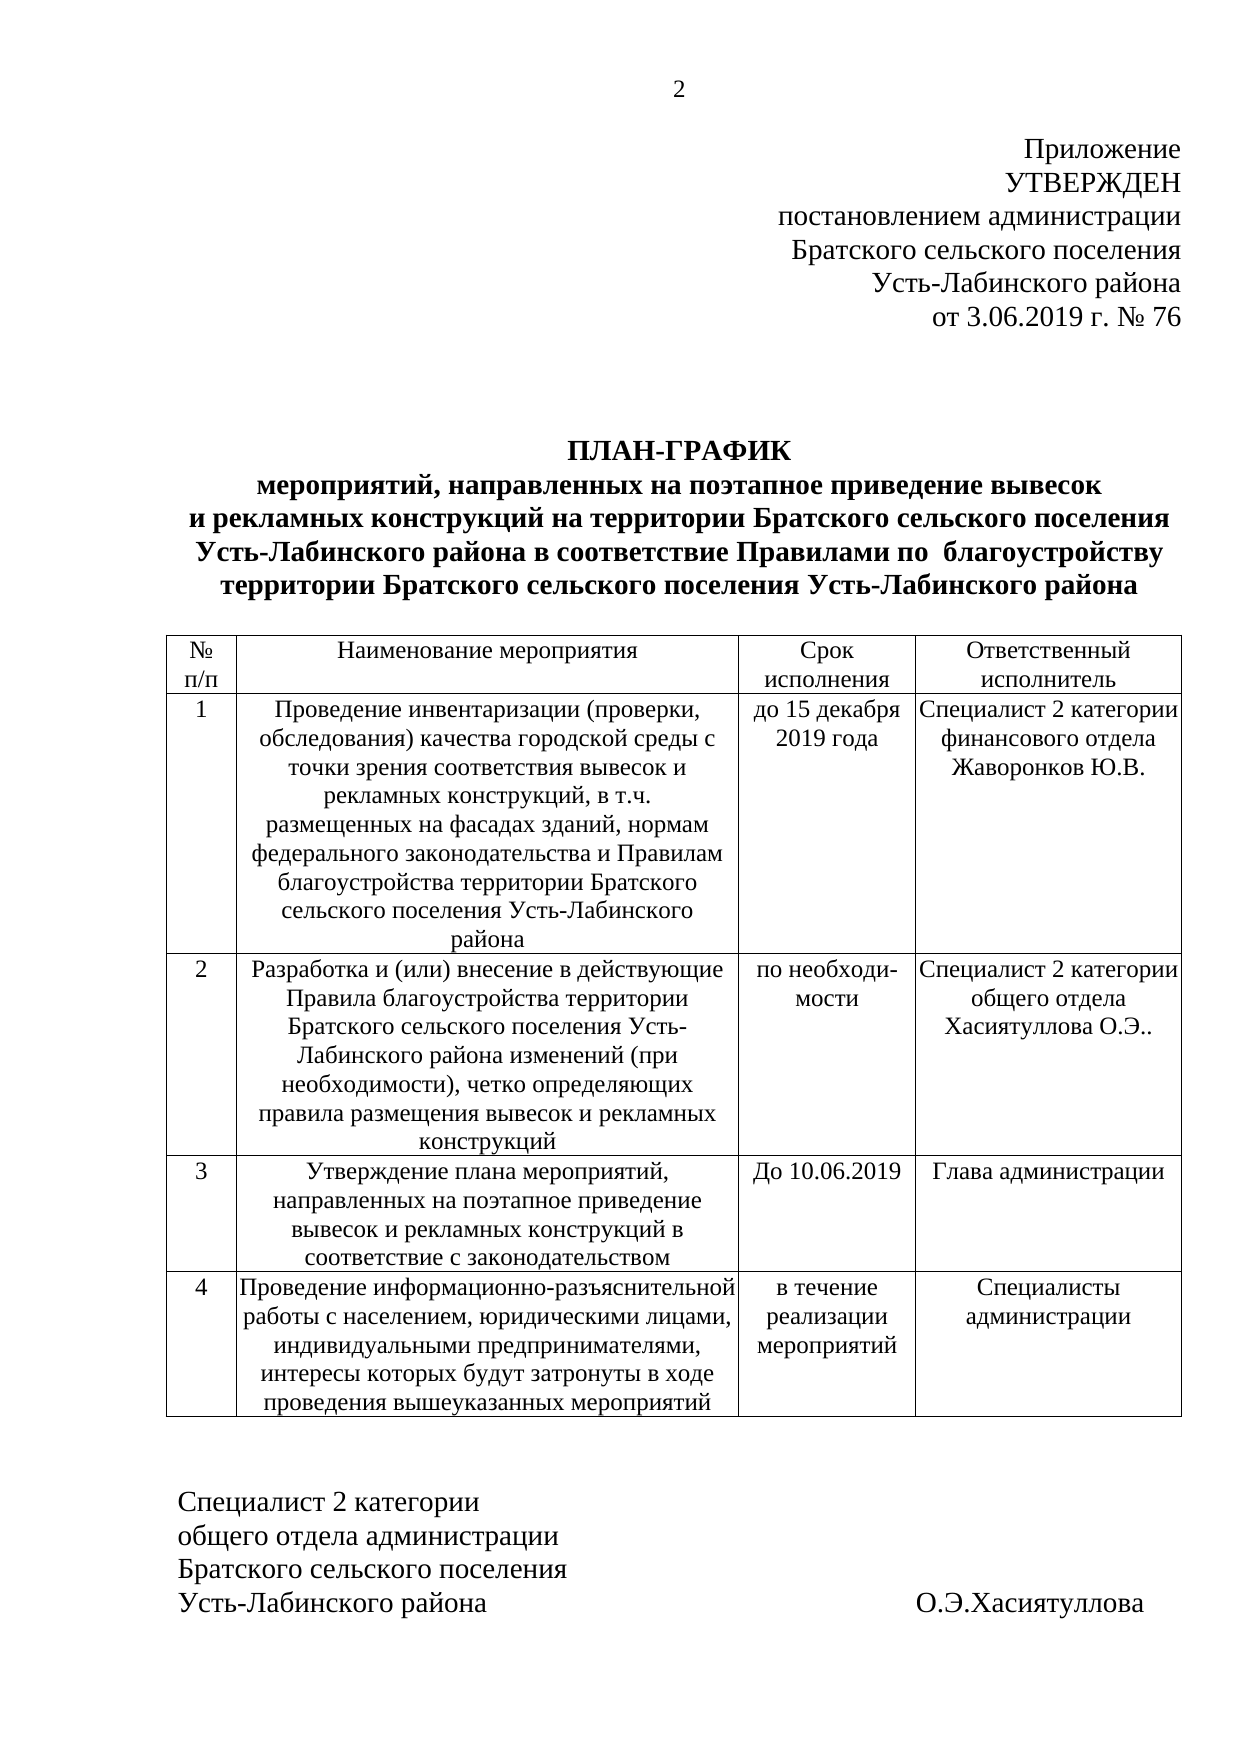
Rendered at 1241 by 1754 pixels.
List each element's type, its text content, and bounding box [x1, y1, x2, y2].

table_cell Проведение инвентаризации (проверки, обследования) качества городской среды с точки зрения соответствия вывесок и рекламных конструкций, в т.ч. размещенных на фасадах зданий, нормам федерального законодательства и Правилам благоустройства территории Братского сельского поселения Усть-Лабинского района [237, 694, 738, 953]
text от 3.06.2019 г. № 76 [177, 299, 1181, 333]
text общего отдела администрации [177, 1518, 1181, 1551]
text постановлением администрации [177, 198, 1181, 232]
text Усть-Лабинского района [177, 266, 1181, 299]
text и рекламных конструкций на территории Братского сельского поселения Усть-Лабинского района в соответствие Правилами по благоустройству территории Братского сельского поселения Усть-Лабинского района [177, 500, 1181, 601]
table_cell в течение реализации мероприятий [739, 1272, 915, 1416]
table_header Срок исполнения [739, 636, 915, 693]
table_cell Проведение информационно-разъяснительной работы с населением, юридическими лицами, индивидуальными предпринимателями, интересы которых будут затронуты в ходе проведения вышеуказанных мероприятий [237, 1272, 738, 1416]
text ПЛАН-ГРАФИК [177, 433, 1181, 467]
table_cell Утверждение плана мероприятий, направленных на поэтапное приведение вывесок и рекламных конструкций в соответствие с законодательством [237, 1156, 738, 1271]
table_cell Разработка и (или) внесение в действующие Правила благоустройства территории Братского сельского поселения Усть-Лабинского района изменений (при необходимости), четко определяющих правила размещения вывесок и рекламных конструкций [237, 954, 738, 1155]
table_cell по необходи-мости [739, 954, 915, 1155]
text Приложение [177, 131, 1181, 165]
table_header Ответственный исполнитель [916, 636, 1181, 693]
text Усть-Лабинского района О.Э.Хасиятуллова [177, 1585, 1181, 1618]
table_cell 3 [167, 1156, 236, 1271]
table_cell Специалист 2 категории общего отдела Хасиятуллова О.Э.. [916, 954, 1181, 1155]
text мероприятий, направленных на поэтапное приведение вывесок [177, 467, 1181, 500]
table_cell 2 [167, 954, 236, 1155]
text УТВЕРЖДЕН [177, 165, 1181, 198]
text Братского сельского поселения [177, 1551, 1181, 1585]
text Специалист 2 категории [177, 1484, 1181, 1518]
table_cell до 15 декабря 2019 года [739, 694, 915, 953]
table_cell Специалист 2 категории финансового отдела Жаворонков Ю.В. [916, 694, 1181, 953]
text Братского сельского поселения [177, 232, 1181, 266]
table_cell Глава администрации [916, 1156, 1181, 1271]
table_header Наименование мероприятия [237, 636, 738, 693]
table_header №п/п [167, 636, 236, 693]
table_cell До 10.06.2019 [739, 1156, 915, 1271]
table_cell Специалисты администрации [916, 1272, 1181, 1416]
table_cell 4 [167, 1272, 236, 1416]
table_cell 1 [167, 694, 236, 953]
